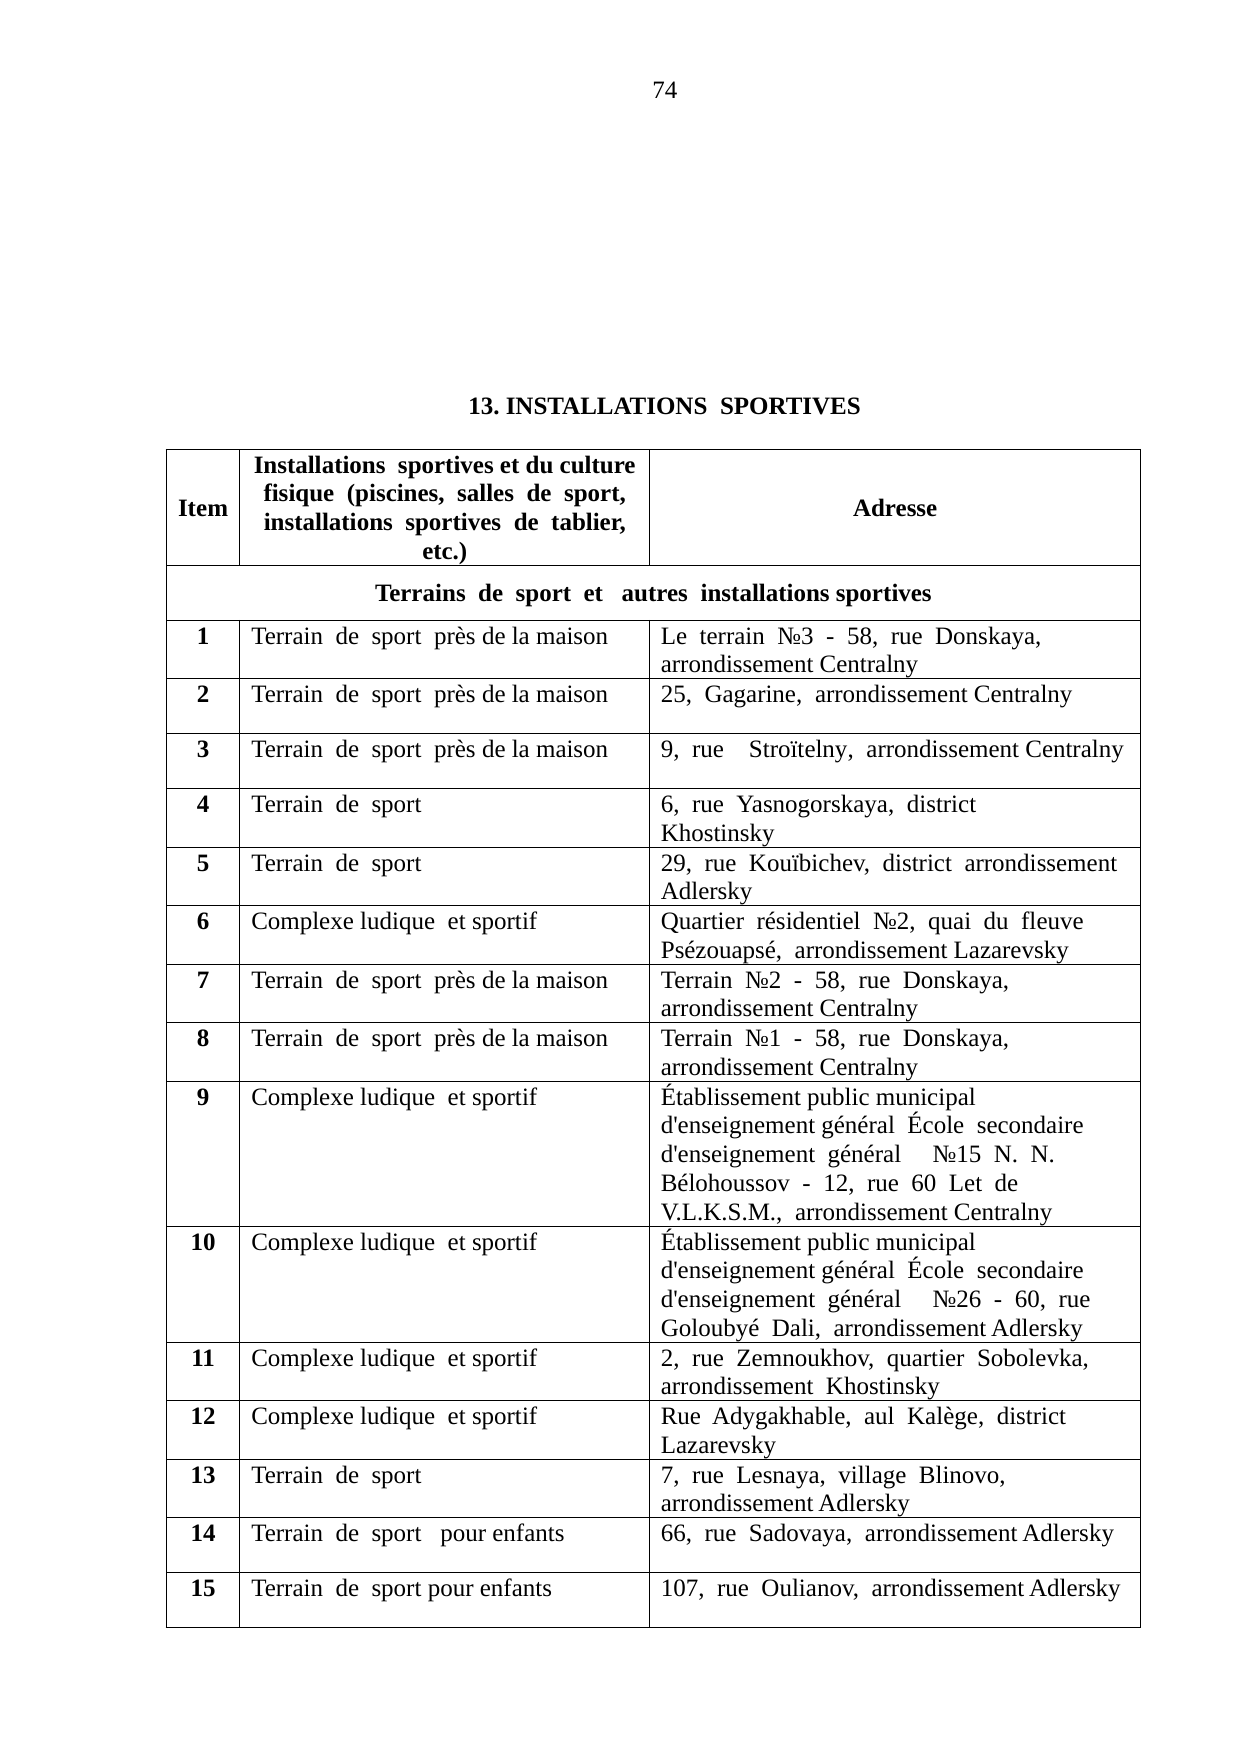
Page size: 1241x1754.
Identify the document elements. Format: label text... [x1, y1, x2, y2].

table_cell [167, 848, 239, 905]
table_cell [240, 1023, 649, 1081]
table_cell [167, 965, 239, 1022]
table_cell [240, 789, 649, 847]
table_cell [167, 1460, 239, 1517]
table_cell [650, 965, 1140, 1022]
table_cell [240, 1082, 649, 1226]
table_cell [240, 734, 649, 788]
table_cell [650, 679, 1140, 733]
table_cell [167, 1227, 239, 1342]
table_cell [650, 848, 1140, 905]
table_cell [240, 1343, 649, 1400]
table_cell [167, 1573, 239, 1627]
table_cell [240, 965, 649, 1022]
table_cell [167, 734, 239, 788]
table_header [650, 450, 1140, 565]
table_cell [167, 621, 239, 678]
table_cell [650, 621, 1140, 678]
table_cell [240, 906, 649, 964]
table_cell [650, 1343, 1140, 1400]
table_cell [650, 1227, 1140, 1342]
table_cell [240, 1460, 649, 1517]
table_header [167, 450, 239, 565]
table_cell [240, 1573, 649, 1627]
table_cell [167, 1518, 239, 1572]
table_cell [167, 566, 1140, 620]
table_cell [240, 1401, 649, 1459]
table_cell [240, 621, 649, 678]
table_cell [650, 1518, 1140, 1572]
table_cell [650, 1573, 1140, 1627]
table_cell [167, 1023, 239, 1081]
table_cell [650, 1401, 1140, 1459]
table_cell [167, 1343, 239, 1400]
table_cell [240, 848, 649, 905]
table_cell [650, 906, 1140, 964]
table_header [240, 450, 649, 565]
text 13. INSTALLATIONS SPORTIVES [177, 391, 1152, 420]
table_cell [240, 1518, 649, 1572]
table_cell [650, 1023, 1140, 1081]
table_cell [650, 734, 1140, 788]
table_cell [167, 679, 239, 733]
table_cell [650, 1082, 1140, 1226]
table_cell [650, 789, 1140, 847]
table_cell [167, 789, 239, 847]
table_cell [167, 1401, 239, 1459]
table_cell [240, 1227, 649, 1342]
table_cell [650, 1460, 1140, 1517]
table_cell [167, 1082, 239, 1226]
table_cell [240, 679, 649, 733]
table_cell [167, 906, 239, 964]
